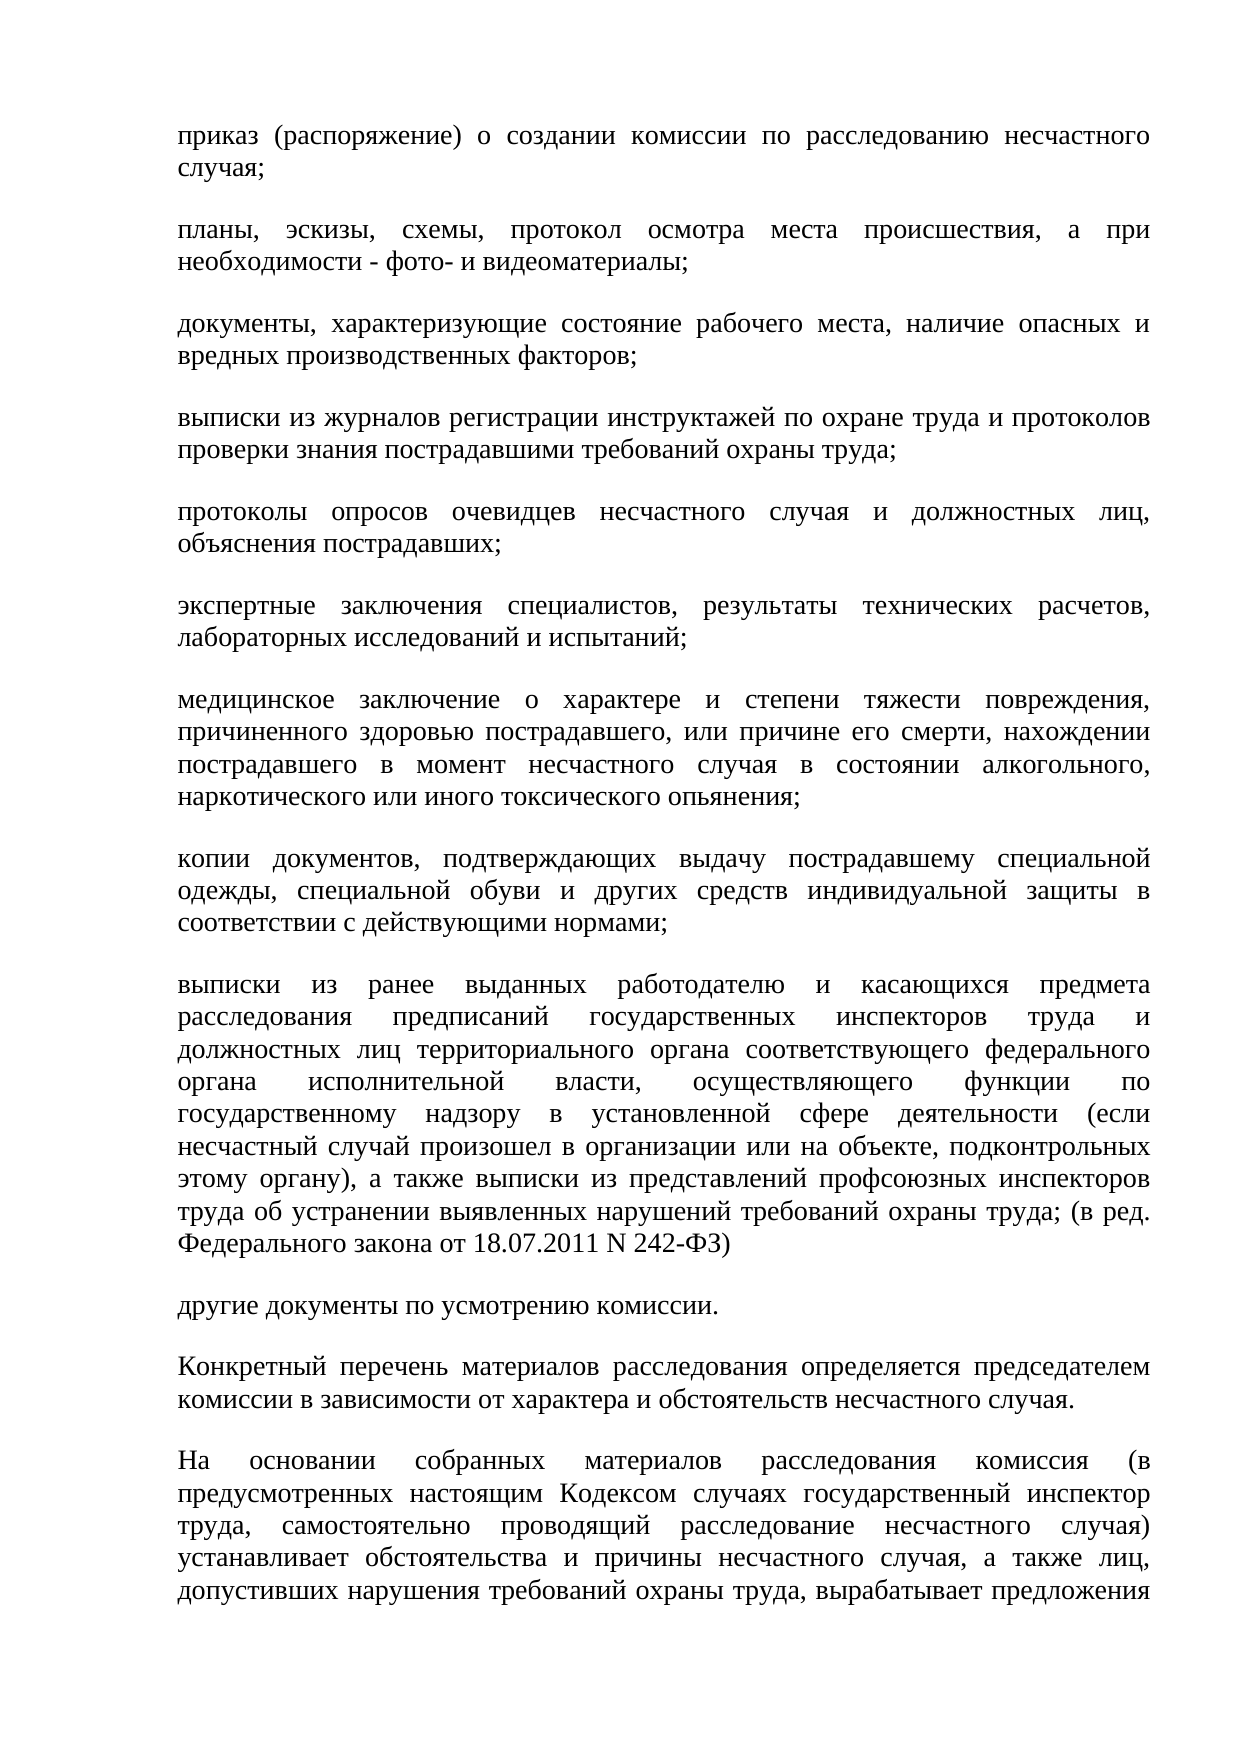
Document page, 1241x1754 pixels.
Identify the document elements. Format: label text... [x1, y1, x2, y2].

text протоколы опросов очевидцев несчастного случая и должностных лиц, объяснения пострадавших; [177, 494, 1152, 559]
text приказ (распоряжение) о создании комиссии по расследованию несчастного случая; [177, 118, 1152, 183]
text выписки из журналов регистрации инструктажей по охране труда и протоколов проверки знания пострадавшими требований охраны труда; [177, 400, 1152, 465]
text другие документы по усмотрению комиссии. [177, 1288, 1152, 1320]
text копии документов, подтверждающих выдачу пострадавшему специальной одежды, специальной обуви и других средств индивидуальной защиты в соответствии с действующими нормами; [177, 841, 1152, 938]
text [177, 1443, 1152, 1605]
text Конкретный перечень материалов расследования определяется председателем комиссии в зависимости от характера и обстоятельств несчастного случая. [177, 1349, 1152, 1414]
text документы, характеризующие состояние рабочего места, наличие опасных и вредных производственных факторов; [177, 306, 1152, 371]
text экспертные заключения специалистов, результаты технических расчетов, лабораторных исследований и испытаний; [177, 588, 1152, 653]
text медицинское заключение о характере и степени тяжести повреждения, причиненного здоровью пострадавшего, или причине его смерти, нахождении пострадавшего в момент несчастного случая в состоянии алкогольного, наркотического или иного токсического опьянения; [177, 682, 1152, 811]
text планы, эскизы, схемы, протокол осмотра места происшествия, а при необходимости - фото- и видеоматериалы; [177, 212, 1152, 277]
text выписки из ранее выданных работодателю и касающихся предмета расследования предписаний государственных инспекторов труда и должностных лиц территориального органа соответствующего федерального органа исполнительной власти, осуществляющего функции по государственному надзору в установленной сфере деятельности (если несчастный случай произошел в организации или на объекте, подконтрольных этому органу), а также выписки из представлений профсоюзных инспекторов труда об устранении выявленных нарушений требований охраны труда; (в ред. Федерального закона от 18.07.2011 N 242-ФЗ) [177, 967, 1152, 1258]
